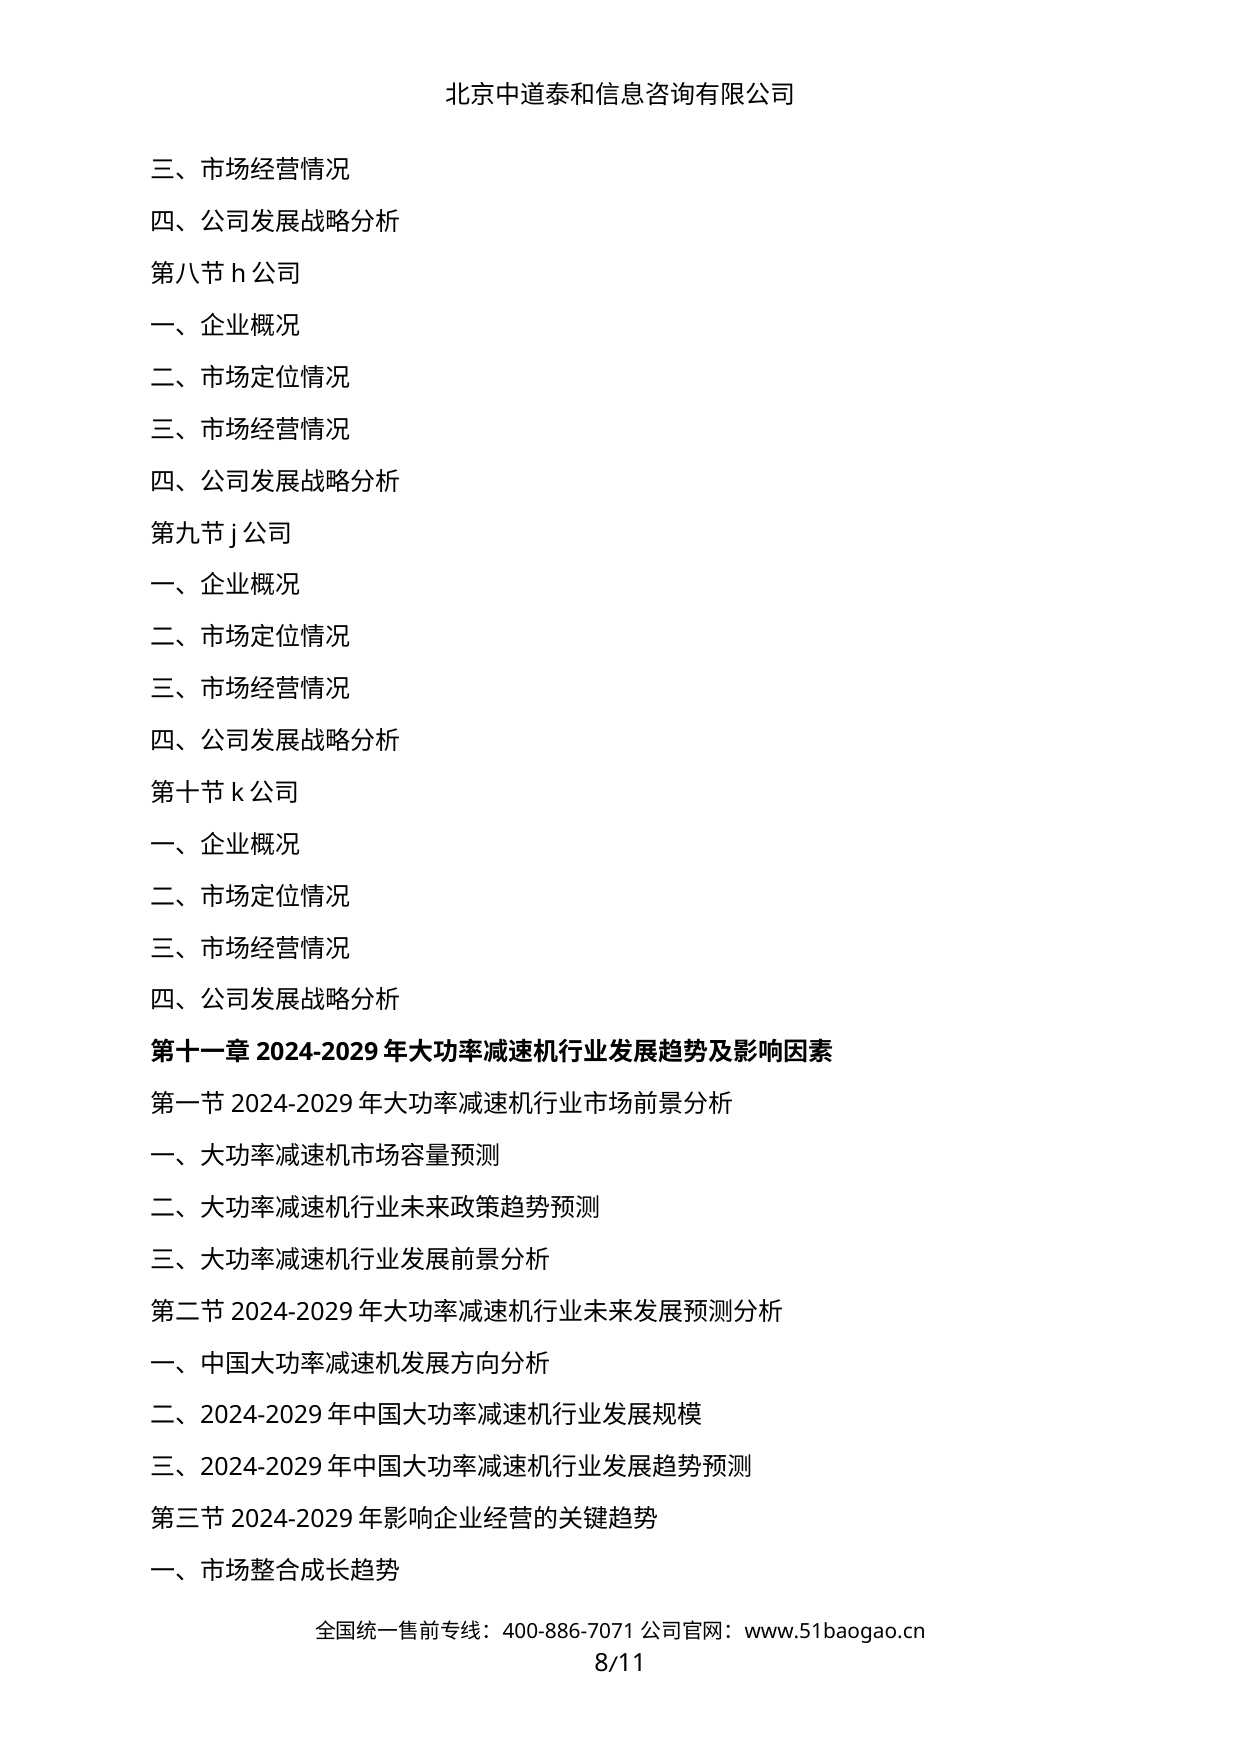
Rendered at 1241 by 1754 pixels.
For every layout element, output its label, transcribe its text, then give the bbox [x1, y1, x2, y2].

text 一、企业概况 [150, 306, 1090, 342]
text 四、公司发展战略分析 [150, 980, 1090, 1016]
text 四、公司发展战略分析 [150, 461, 1090, 497]
text 四、公司发展战略分析 [150, 721, 1090, 757]
text 三、市场经营情况 [150, 409, 1090, 446]
text 二、大功率减速机行业未来政策趋势预测 [150, 1187, 1090, 1224]
text 第八节 h公司 [150, 254, 1090, 290]
text 三、市场经营情况 [150, 928, 1090, 964]
text 一、中国大功率减速机发展方向分析 [150, 1343, 1090, 1379]
text 一、企业概况 [150, 565, 1090, 601]
text 一、企业概况 [150, 824, 1090, 861]
text 三、市场经营情况 [150, 150, 1090, 186]
text 第一节 2024-2029年大功率减速机行业市场前景分析 [150, 1084, 1090, 1120]
text 二、市场定位情况 [150, 357, 1090, 394]
text 第三节 2024-2029年影响企业经营的关键趋势 [150, 1499, 1090, 1535]
text 一、市场整合成长趋势 [150, 1551, 1090, 1587]
text 四、公司发展战略分析 [150, 202, 1090, 238]
text 三、市场经营情况 [150, 669, 1090, 705]
text 第十节 k公司 [150, 772, 1090, 809]
text 第二节 2024-2029年大功率减速机行业未来发展预测分析 [150, 1291, 1090, 1327]
text 三、大功率减速机行业发展前景分析 [150, 1239, 1090, 1276]
text 一、大功率减速机市场容量预测 [150, 1136, 1090, 1172]
text 第十一章 2024-2029年大功率减速机行业发展趋势及影响因素 [150, 1032, 1090, 1068]
text 二、市场定位情况 [150, 876, 1090, 912]
text 二、2024-2029年中国大功率减速机行业发展规模 [150, 1395, 1090, 1431]
text 三、2024-2029年中国大功率减速机行业发展趋势预测 [150, 1447, 1090, 1483]
text 第九节 j公司 [150, 513, 1090, 549]
text 二、市场定位情况 [150, 617, 1090, 653]
